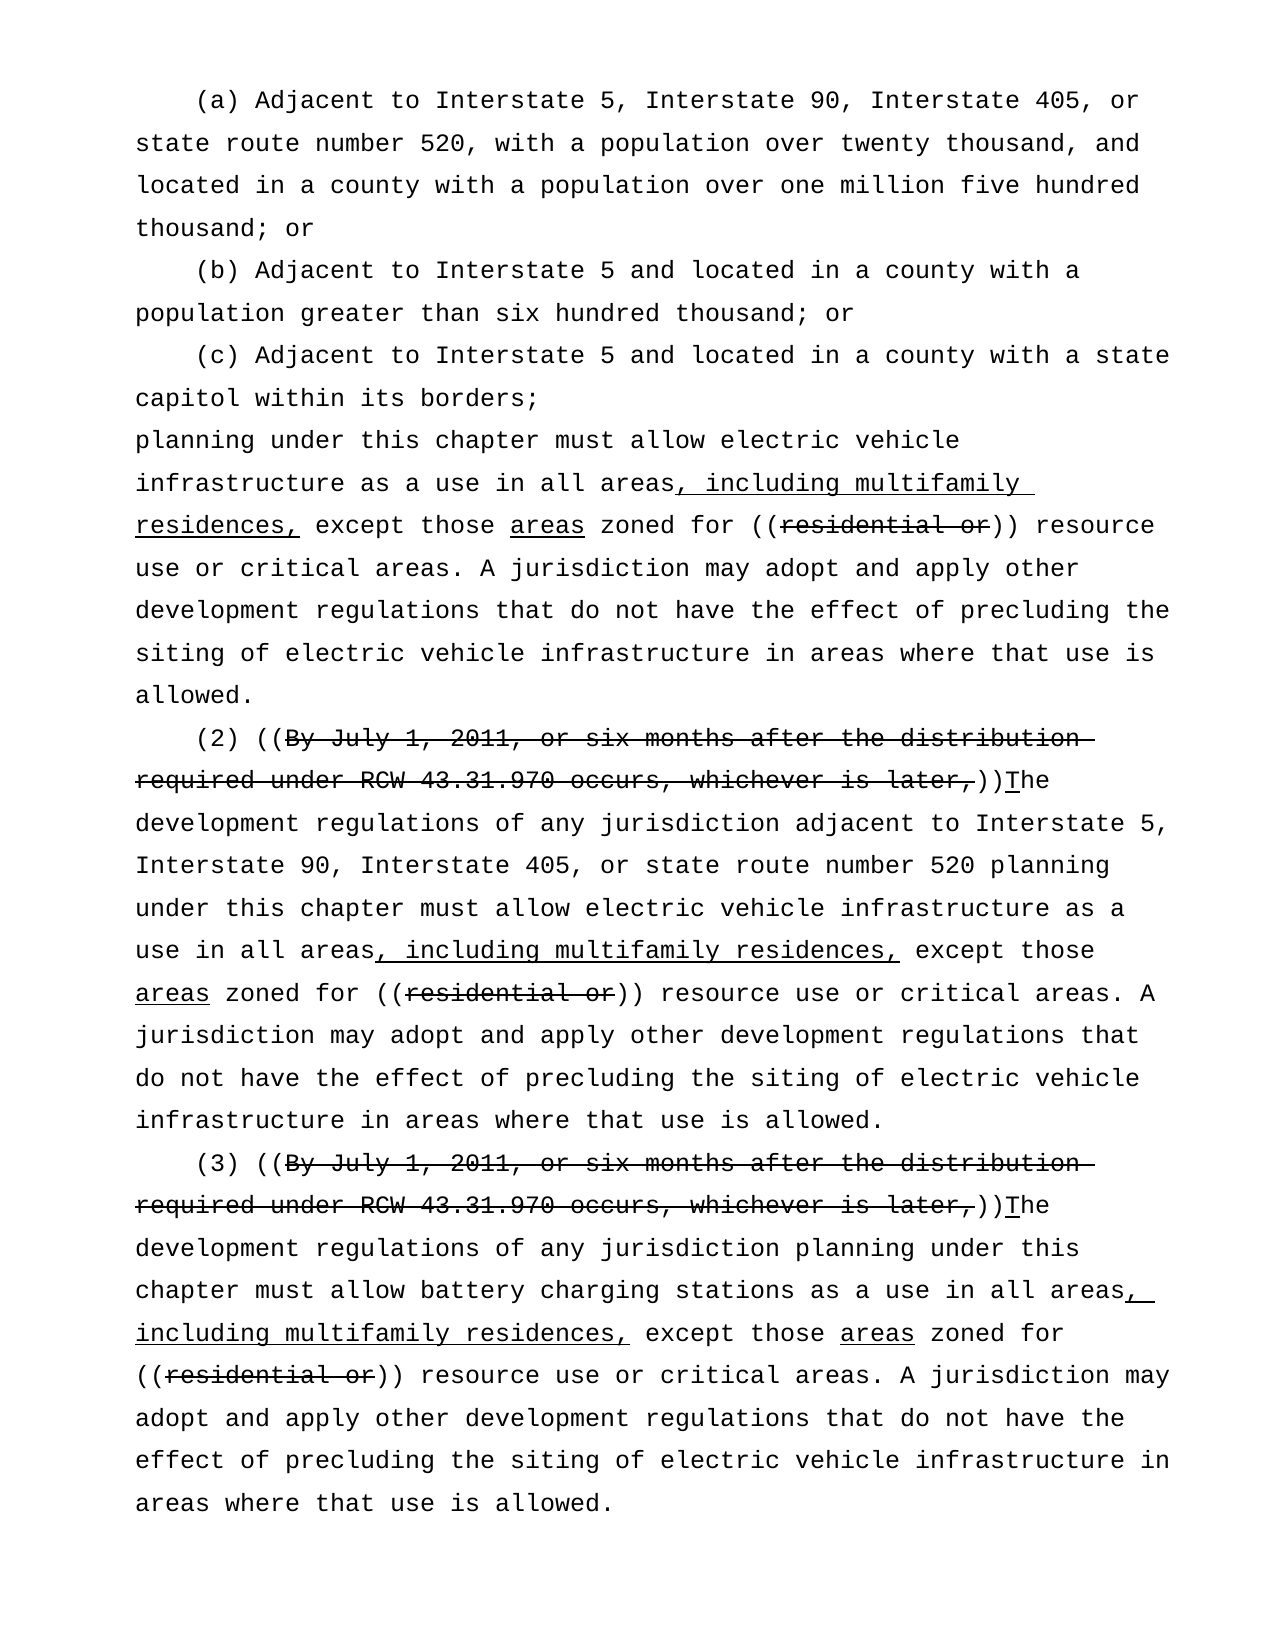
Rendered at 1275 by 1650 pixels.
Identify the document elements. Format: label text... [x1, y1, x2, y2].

text (c) Adjacent to Interstate 5 and located in a county with a state capitol within its borders; [135, 330, 1170, 415]
text planning under this chapter must allow electric vehicle infrastructure as a use in all areas, including multifamily residences, except those areas zoned for ((residential or)) resource use or critical areas. A jurisdiction may adopt and apply other development regulations that do not have the effect of precluding the siting of electric vehicle infrastructure in areas where that use is allowed. [135, 415, 1170, 712]
text (2) ((By July 1, 2011, or six months after the distribution required under RCW 43.31.970 occurs, whichever is later,))The development regulations of any jurisdiction adjacent to Interstate 5, Interstate 90, Interstate 405, or state route number 520 planning under this chapter must allow electric vehicle infrastructure as a use in all areas, including multifamily residences, except those areas zoned for ((residential or)) resource use or critical areas. A jurisdiction may adopt and apply other development regulations that do not have the effect of precluding the siting of electric vehicle infrastructure in areas where that use is allowed. [135, 712, 1170, 1137]
text (a) Adjacent to Interstate 5, Interstate 90, Interstate 405, or state route number 520, with a population over twenty thousand, and located in a county with a population over one million five hundred thousand; or [135, 75, 1170, 245]
text (b) Adjacent to Interstate 5 and located in a county with a population greater than six hundred thousand; or [135, 245, 1170, 330]
text (3) ((By July 1, 2011, or six months after the distribution required under RCW 43.31.970 occurs, whichever is later,))The development regulations of any jurisdiction planning under this chapter must allow battery charging stations as a use in all areas, including multifamily residences, except those areas zoned for ((residential or)) resource use or critical areas. A jurisdiction may adopt and apply other development regulations that do not have the effect of precluding the siting of electric vehicle infrastructure in areas where that use is allowed. [135, 1137, 1170, 1520]
